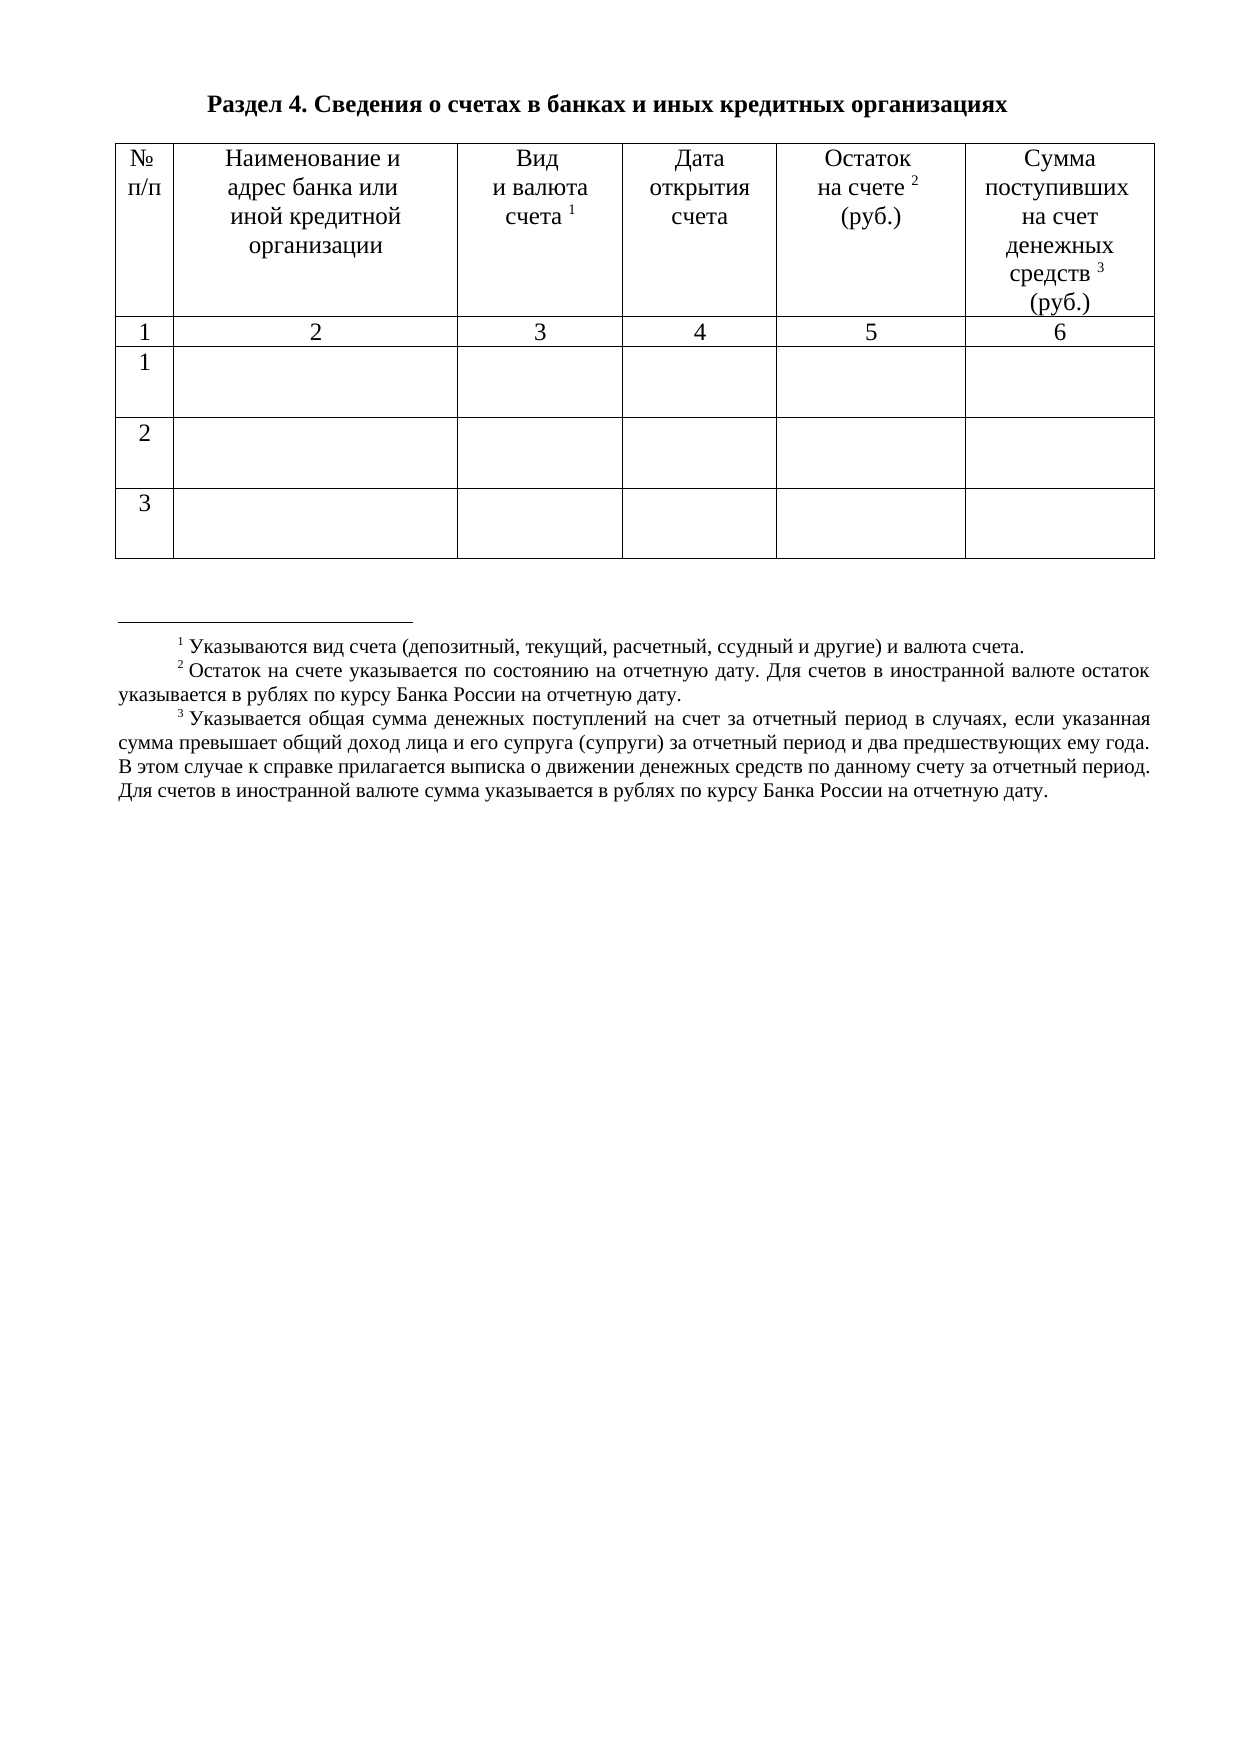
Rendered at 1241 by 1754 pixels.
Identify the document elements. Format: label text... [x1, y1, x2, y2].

table_header Остаток на счете 2 (руб.) [777, 144, 965, 316]
table_cell [966, 418, 1154, 487]
table_cell [174, 489, 457, 558]
table_header Сумма поступивших на счет денежных средств 3 (руб.) [966, 144, 1154, 316]
table_cell [966, 489, 1154, 558]
text 3 Указывается общая сумма денежных поступлений на счет за отчетный период в случаях, если указанная сумма превышает общий доход лица и его супруга (супруги) за отчетный период и два предшествующих ему года. В этом случае к справке прилагается выписка о движении денежных средств по данному счету за отчетный период. Для счетов в иностранной валюте сумма указывается в рублях по курсу Банка России на отчетную дату. [118, 706, 1152, 802]
table_cell [174, 347, 457, 417]
table_cell [777, 489, 965, 558]
table_cell [458, 489, 622, 558]
table_cell [777, 347, 965, 417]
table_cell [458, 418, 622, 487]
table_header Наименование и адрес банка или иной кредитной организации [174, 144, 457, 316]
table_cell 1 [116, 317, 173, 346]
table_cell 6 [966, 317, 1154, 346]
table_cell 3 [458, 317, 622, 346]
text Раздел 4. Сведения о счетах в банках и иных кредитных организациях [118, 89, 1152, 117]
table_cell [777, 418, 965, 487]
table_header Дата открытия счета [623, 144, 776, 316]
table_cell [623, 489, 776, 558]
table_cell [623, 418, 776, 487]
table_header № п/п [116, 144, 173, 316]
table_cell 4 [623, 317, 776, 346]
table_cell 3 [116, 489, 173, 558]
table_cell 1 [116, 347, 173, 417]
table_cell 2 [174, 317, 457, 346]
table_cell [458, 347, 622, 417]
table_cell 5 [777, 317, 965, 346]
text 2 Остаток на счете указывается по состоянию на отчетную дату. Для счетов в иностранной валюте остаток указывается в рублях по курсу Банка России на отчетную дату. [118, 658, 1152, 706]
table_cell 2 [116, 418, 173, 487]
text 1 Указываются вид счета (депозитный, текущий, расчетный, ссудный и другие) и валюта счета. [118, 633, 1152, 658]
table_cell [174, 418, 457, 487]
table_cell [623, 347, 776, 417]
table_header Вид и валюта счета 1 [458, 144, 622, 316]
table_cell [966, 347, 1154, 417]
